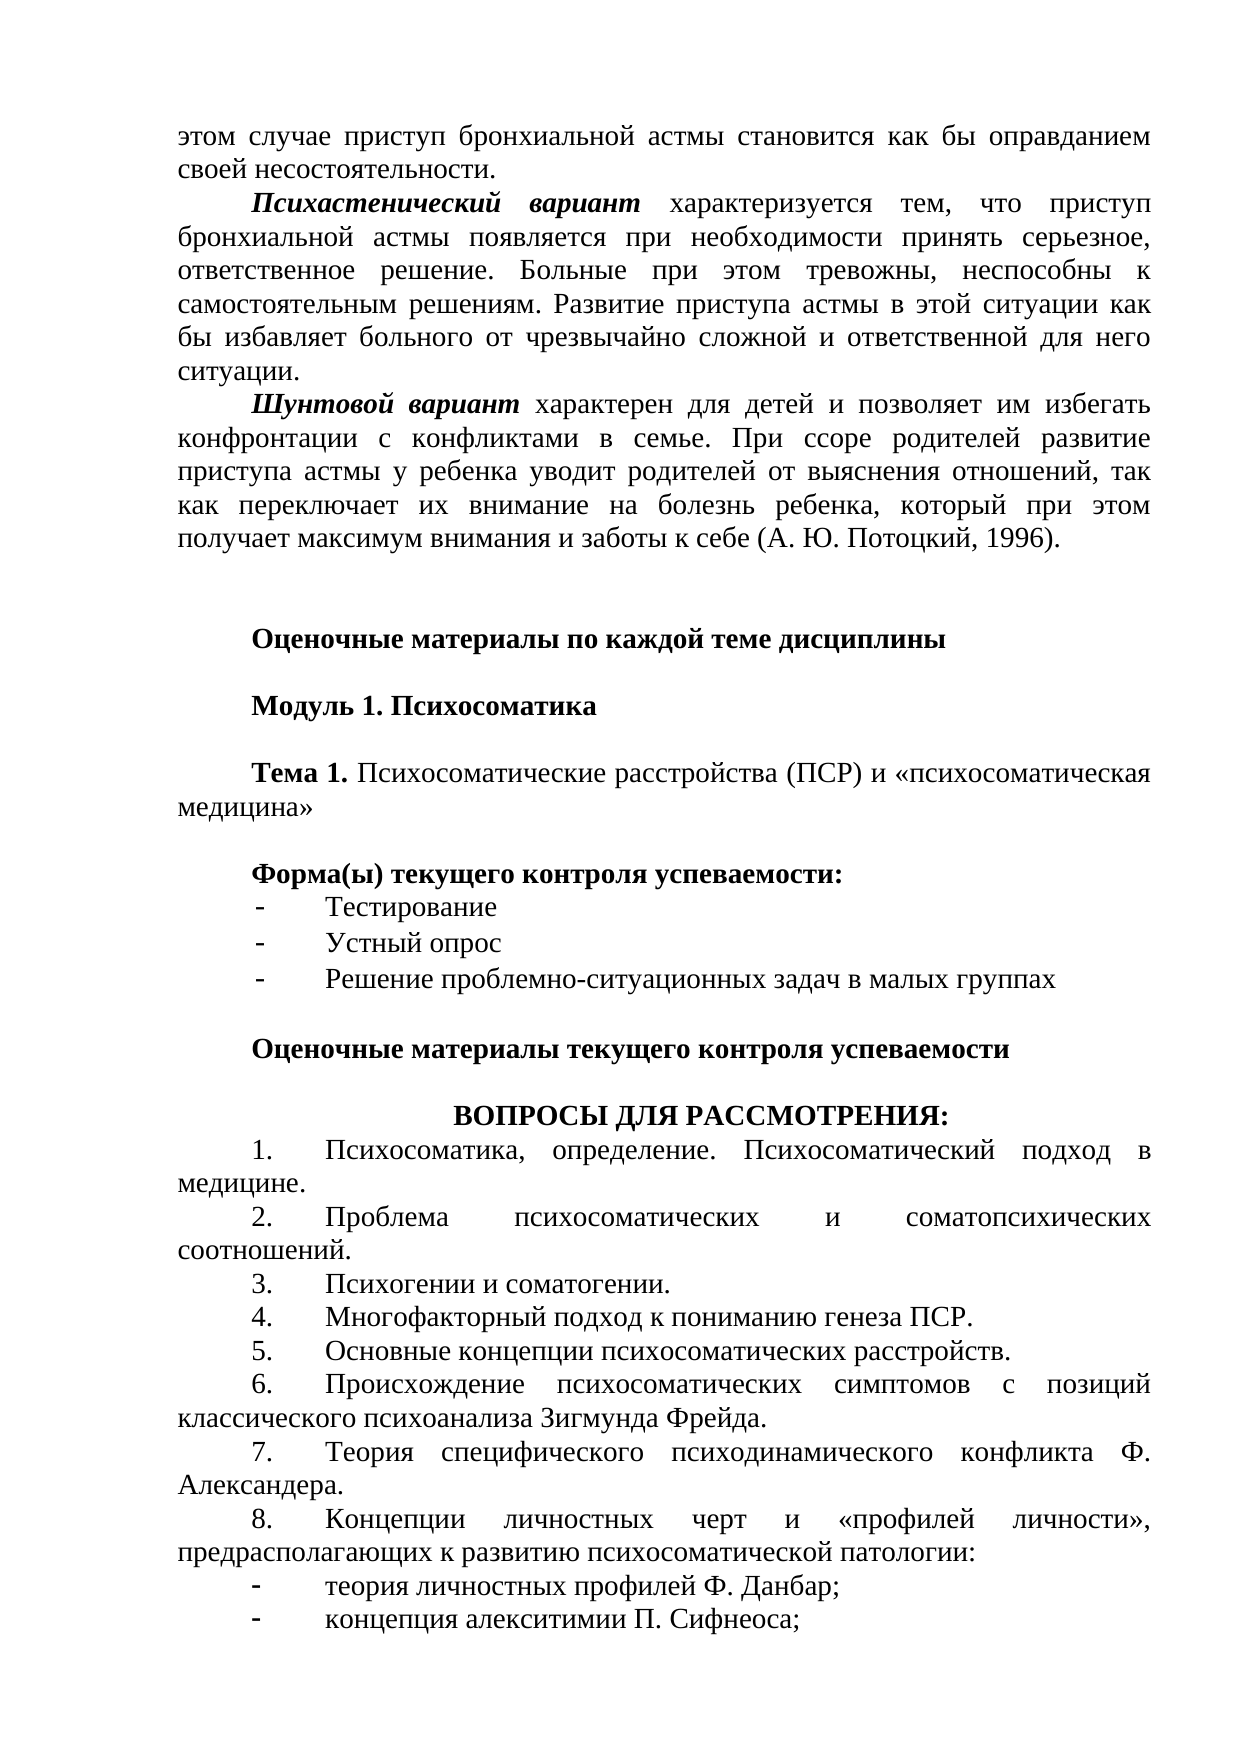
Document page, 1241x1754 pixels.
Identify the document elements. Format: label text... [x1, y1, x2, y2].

list Многофакторный подход к пониманию генеза ПСР. [177, 1299, 1152, 1333]
list Модуль 1. Психосоматика [177, 688, 1152, 722]
list Решение проблемно-ситуационных задач в малых группах [177, 962, 1152, 998]
text Шунтовой вариант характерен для детей и позволяет им избегать конфронтации с конфликтами в семье. При ссоре родителей развитие приступа астмы у ребенка уводит родителей от выяснения отношений, так как переключает их внимание на болезнь ребенка, который при этом получает максимум внимания и заботы к себе (А. Ю. Потоцкий, 1996). [177, 386, 1152, 554]
text Форма(ы) текущего контроля успеваемости: [177, 856, 1152, 889]
list Устный опрос [177, 926, 1152, 962]
list Происхождение психосоматических симптомов с позиций классического психоанализа Зигмунда Фрейда. [177, 1367, 1152, 1434]
list Психосоматика, определение. Психосоматический подход в медицине. [177, 1132, 1152, 1199]
list Проблема психосоматических и соматопсихических соотношений. [177, 1199, 1152, 1266]
list теория личностных профилей Ф. Данбар; [177, 1568, 1152, 1602]
text Оценочные материалы текущего контроля успеваемости [177, 1031, 1152, 1065]
list Тестирование [177, 889, 1152, 926]
list Концепции личностных черт и «профилей личности», предрасполагающих к развитию психосоматической патологии: [177, 1501, 1152, 1568]
text Тема 1. Психосоматические расстройства (ПСР) и «психосоматическая медицина» [177, 755, 1152, 822]
list Теория специфического психодинамического конфликта Ф. Александера. [177, 1434, 1152, 1501]
text ВОПРОСЫ ДЛЯ РАССМОТРЕНИЯ: [177, 1098, 1152, 1132]
list Основные концепции психосоматических расстройств. [177, 1333, 1152, 1367]
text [177, 118, 1152, 185]
list Психогении и соматогении. [177, 1266, 1152, 1299]
list концепция алекситимии П. Сифнеоса; [177, 1602, 1152, 1635]
text Психастенический вариант характеризуется тем, что приступ бронхиальной астмы появляется при необходимости принять серьезное, ответственное решение. Больные при этом тревожны, неспособны к самостоятельным решениям. Развитие приступа астмы в этой ситуации как бы избавляет больного от чрезвычайно сложной и ответственной для него ситуации. [177, 185, 1152, 386]
list Оценочные материалы по каждой теме дисциплины [177, 621, 1152, 655]
